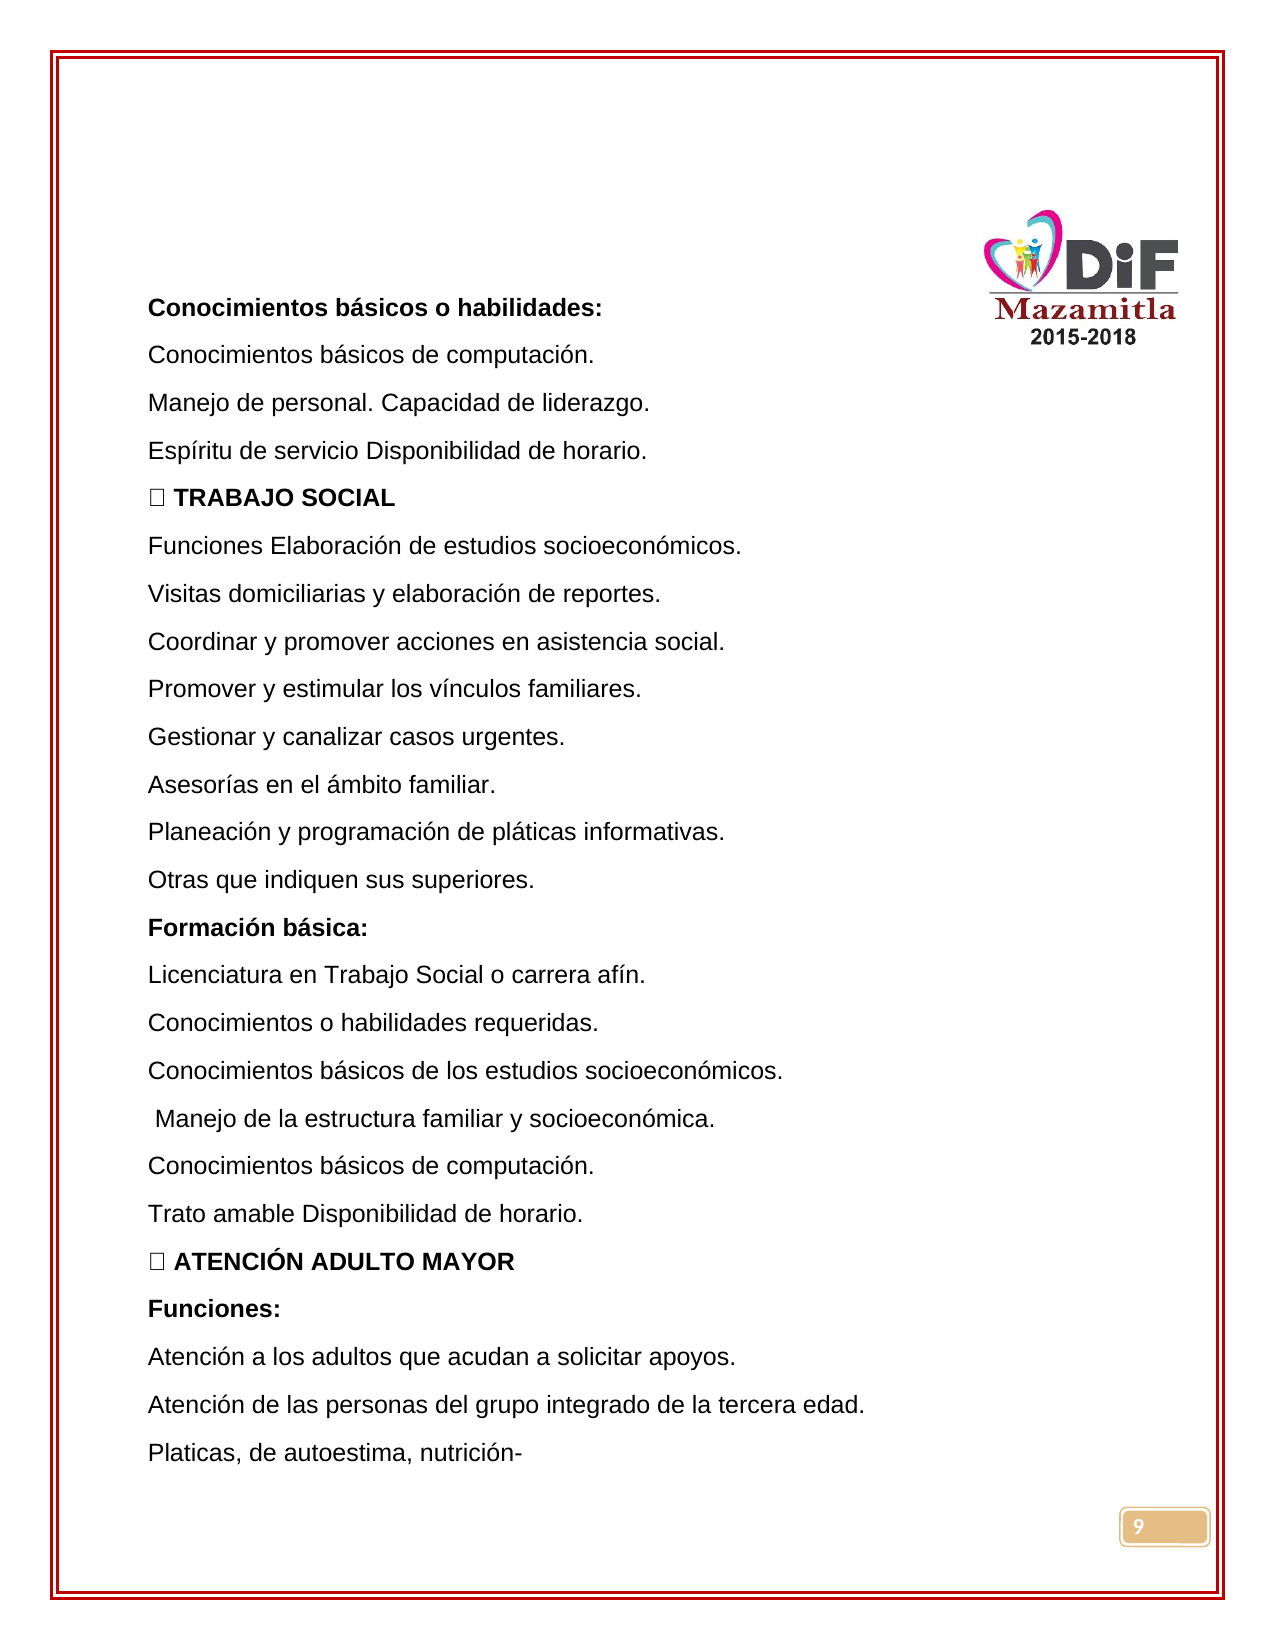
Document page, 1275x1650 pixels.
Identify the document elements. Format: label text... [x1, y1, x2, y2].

text Conocimientos básicos de computación. [148, 1151, 1122, 1180]
text Funciones Elaboración de estudios socioeconómicos. [148, 531, 1122, 560]
text Planeación y programación de pláticas informativas. [148, 817, 1122, 846]
text Formación básica: [148, 913, 1122, 942]
text Visitas domiciliarias y elaboración de reportes. [148, 579, 1122, 608]
text Licenciatura en Trabajo Social o carrera afín. [148, 961, 1122, 989]
text Atención de las personas del grupo integrado de la tercera edad. [148, 1390, 1122, 1419]
text Trato amable Disponibilidad de horario. [148, 1199, 1122, 1228]
text Atención a los adultos que acudan a solicitar apoyos. [148, 1342, 1122, 1371]
text Manejo de personal. Capacidad de liderazgo. [148, 388, 1122, 417]
text Conocimientos o habilidades requeridas. [148, 1008, 1122, 1037]
text Conocimientos básicos de los estudios socioeconómicos. [148, 1056, 1122, 1085]
text Gestionar y canalizar casos urgentes. [148, 722, 1122, 751]
text Espíritu de servicio Disponibilidad de horario. [148, 436, 1122, 464]
text Otras que indiquen sus superiores. [148, 865, 1122, 894]
picture [971, 197, 1198, 363]
text Promover y estimular los vínculos familiares. [148, 674, 1122, 703]
text Funciones: [148, 1294, 1122, 1323]
text Conocimientos básicos o habilidades: [148, 293, 971, 321]
text  TRABAJO SOCIAL [148, 483, 1122, 512]
text Coordinar y promover acciones en asistencia social. [148, 627, 1122, 655]
text  ATENCIÓN ADULTO MAYOR [148, 1247, 1122, 1276]
text Manejo de la estructura familiar y socioeconómica. [148, 1104, 1122, 1132]
text Conocimientos básicos de computación. [148, 340, 1122, 369]
text Platicas, de autoestima, nutrición- [148, 1438, 1122, 1466]
text Asesorías en el ámbito familiar. [148, 770, 1122, 798]
